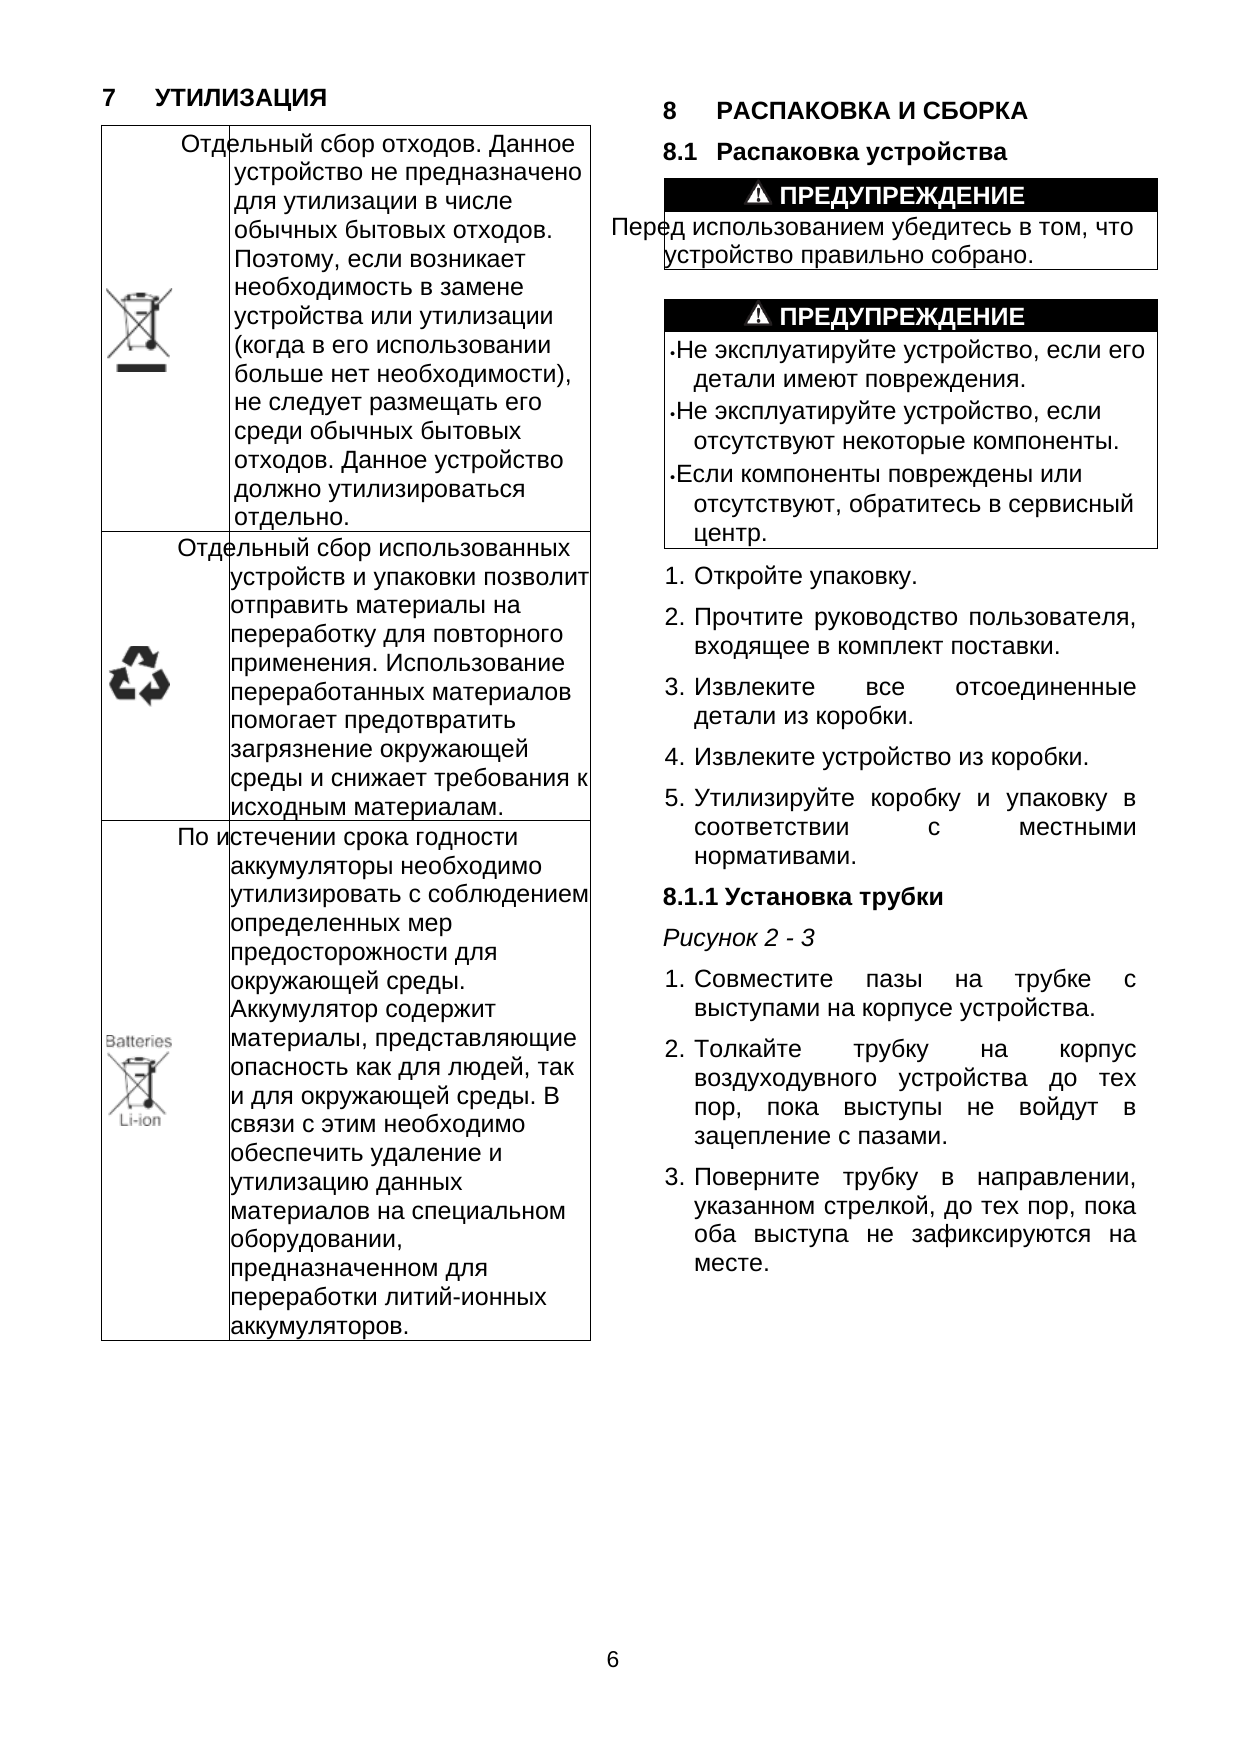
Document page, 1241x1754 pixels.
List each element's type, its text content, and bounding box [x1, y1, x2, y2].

subtitle Утилизируйте коробку и упаковку в соответствии с местными нормативами. [664, 783, 1137, 869]
subtitle Совместите пазы на трубке с выступами на корпусе устройства. [664, 964, 1137, 1022]
picture [106, 288, 173, 372]
table_cell [102, 821, 229, 1339]
subtitle Толкайте трубку на корпус воздуходувного устройства до тех пор, пока выступы не войдут в зацепление с пазами. [664, 1034, 1137, 1149]
subtitle УТИЛИЗАЦИЯ [102, 83, 576, 112]
picture [106, 1035, 172, 1126]
subtitle Поверните трубку в направлении, указанном стрелкой, до тех пор, пока оба выступа не зафиксируются на месте. [664, 1162, 1137, 1277]
picture [108, 646, 170, 707]
table_header ПРЕДУПРЕЖДЕНИЕ [665, 300, 1157, 331]
table_cell По истечении срока годности аккумуляторы необходимо утилизировать с соблюдением определенных мер предосторожности для окружающей среды. Аккумулятор содержит материалы, представляющие опасность как для людей, так и для окружающей среды. В связи с этим необходимо обеспечить удаление и утилизацию данных материалов на специальном оборудовании, предназначенном для переработки литий-ионных аккумуляторов. [230, 821, 590, 1339]
table_cell Перед использованием убедитесь в том, что устройство правильно собрано. [665, 212, 1157, 269]
table_cell Отдельный сбор использованных устройств и упаковки позволит отправить материалы на переработку для повторного применения. Использование переработанных материалов помогает предотвратить загрязнение окружающей среды и снижает требования к исходным материалам. [230, 532, 590, 820]
table_header [102, 126, 229, 531]
table_header ПРЕДУПРЕЖДЕНИЕ [665, 179, 1157, 211]
subtitle Прочтите руководство пользователя, входящее в комплект поставки. [664, 602, 1137, 659]
subtitle Установка трубки [663, 882, 1137, 911]
table_cell Не эксплуатируйте устройство, если его детали имеют повреждения. Не эксплуатируйте устройство, если отсутствуют некоторые компоненты. Если компоненты повреждены или отсутствуют, обратитесь в сервисный центр. [665, 332, 1157, 548]
subtitle Извлеките все отсоединенные детали из коробки. [664, 672, 1137, 729]
subtitle Распаковка устройства [663, 137, 1137, 166]
picture [743, 179, 773, 205]
subtitle РАСПАКОВКА И СБОРКА [663, 96, 1137, 124]
table_cell [102, 532, 229, 820]
table_header Отдельный сбор отходов. Данное устройство не предназначено для утилизации в числе обычных бытовых отходов. Поэтому, если возникает необходимость в замене устройства или утилизации (когда в его использовании больше нет необходимости), не следует размещать его среди обычных бытовых отходов. Данное устройство должно утилизироваться отдельно. [230, 126, 590, 531]
subtitle Рисунок 2 - 3 [663, 923, 1137, 952]
subtitle Откройте упаковку. [664, 561, 1137, 589]
subtitle Извлеките устройство из коробки. [664, 742, 1137, 771]
picture [743, 300, 773, 326]
